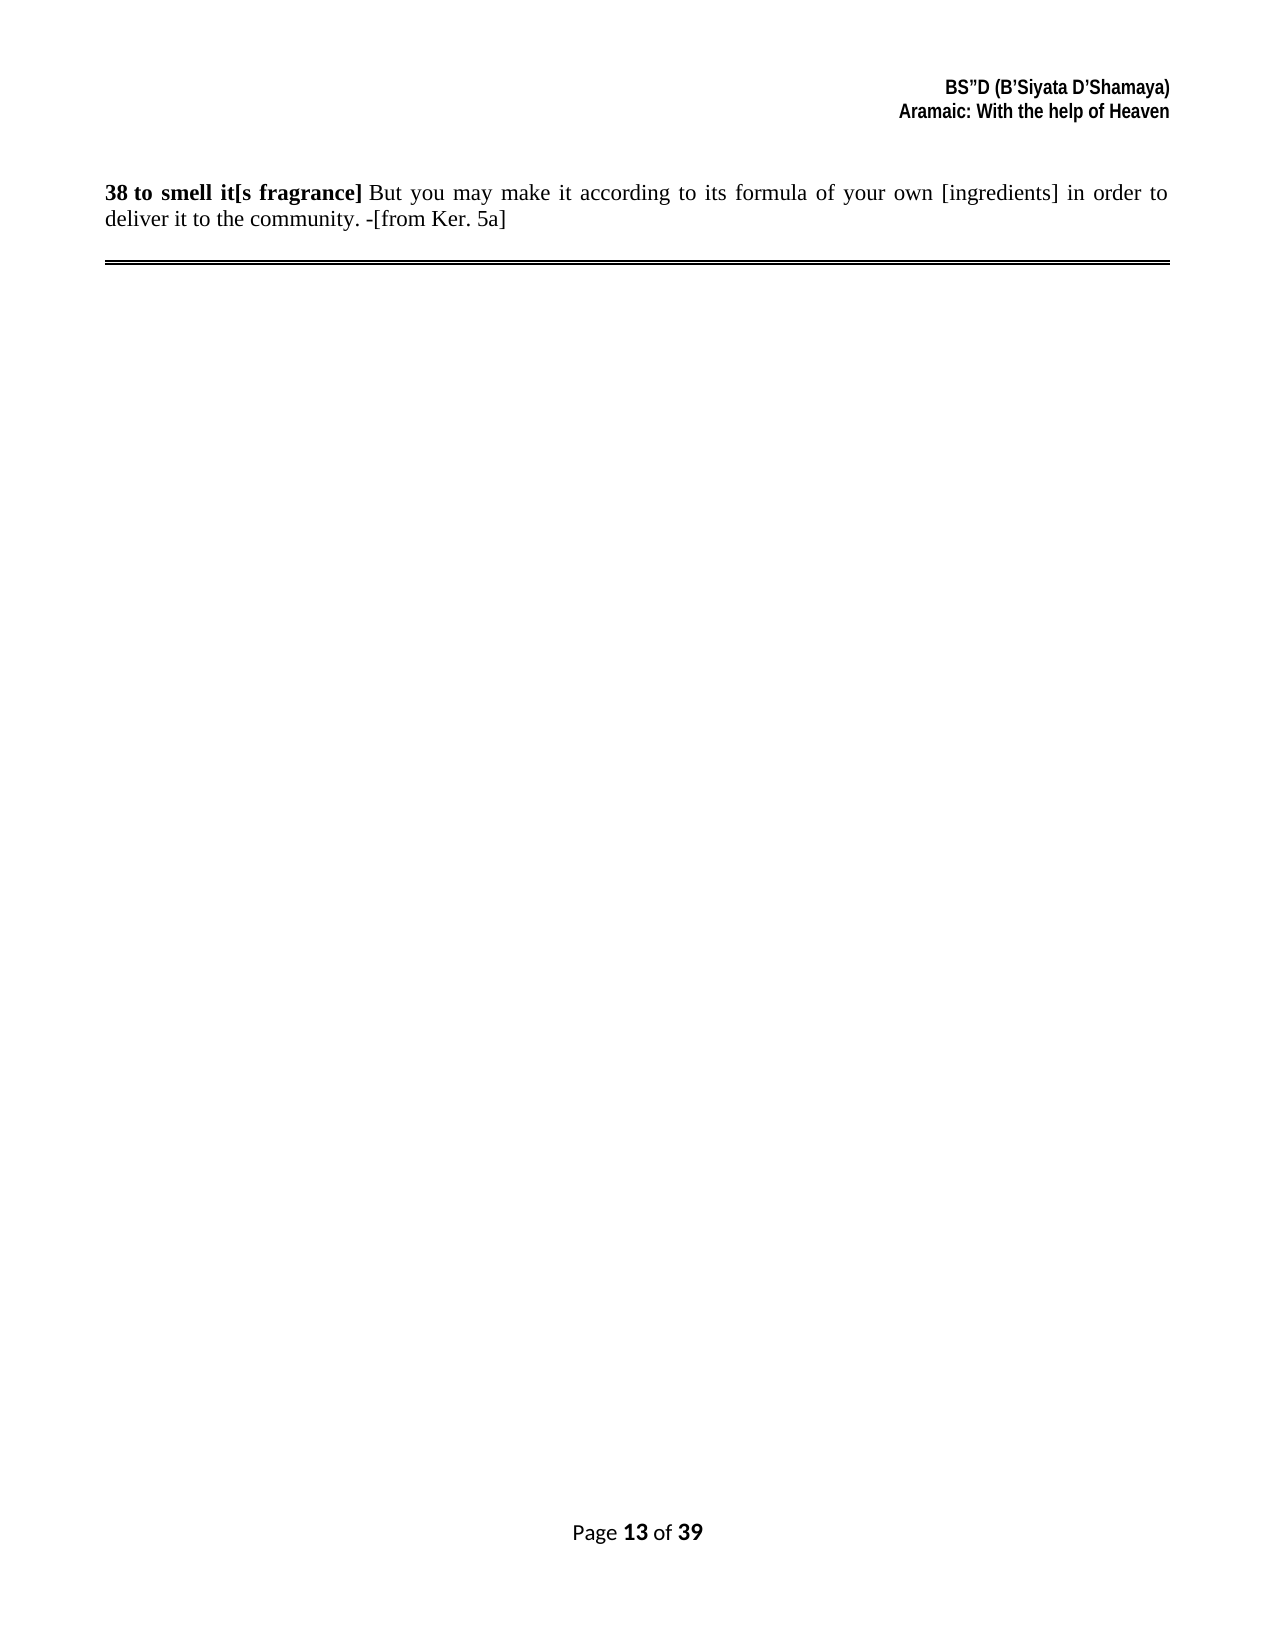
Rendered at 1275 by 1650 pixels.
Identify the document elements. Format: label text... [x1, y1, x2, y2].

text 38 to smell it[s fragrance] But you may make it according to its formula of your own [ingredients] in order to deliver it to the community. -[from Ker. 5a] [105, 179, 1170, 232]
